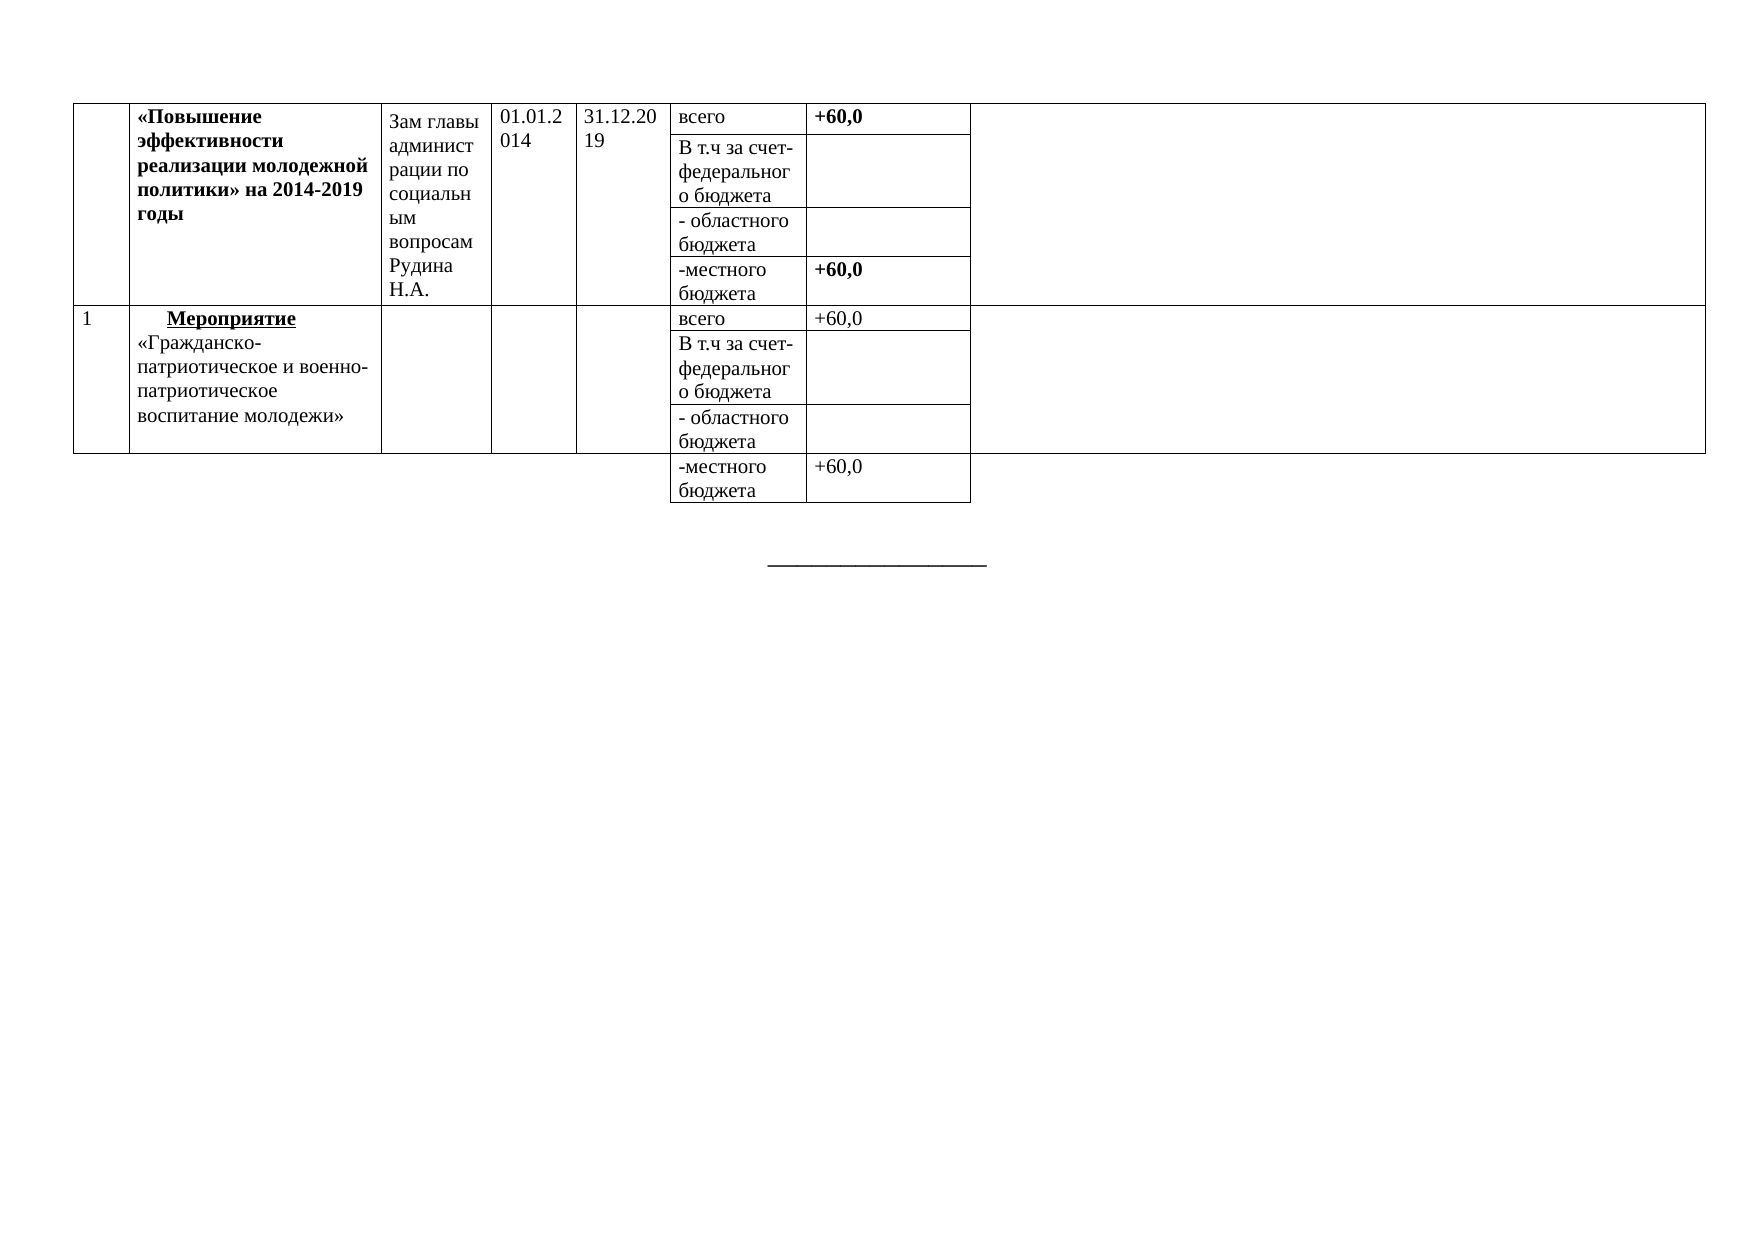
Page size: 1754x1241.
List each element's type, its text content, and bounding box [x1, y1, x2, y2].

table_cell [74, 104, 129, 305]
table_cell 31.12.2019 [577, 104, 670, 305]
table_cell [807, 135, 970, 207]
table_cell [577, 306, 670, 453]
table_cell Зам главы администрации по социальным вопросам Рудина Н.А. [382, 104, 491, 305]
table_cell «Повышение эффективности реализации молодежной политики» на 2014-2019 годы [130, 104, 381, 305]
table_cell 1 [74, 306, 129, 453]
table_cell [971, 306, 1705, 453]
table_cell В т.ч за счет-федерального бюджета [671, 135, 806, 207]
table_cell [382, 306, 491, 453]
table_cell - областного бюджета [671, 405, 806, 453]
table_cell [807, 331, 970, 403]
table_cell - областного бюджета [671, 208, 806, 256]
table_cell Мероприятие «Гражданско-патриотическое и военно-патриотическое воспитание молодежи» [130, 306, 381, 453]
table_cell +60,0 [807, 306, 970, 330]
table_cell [807, 208, 970, 256]
text _______________ [89, 536, 1665, 570]
table_cell 01.01.2014 [492, 104, 576, 305]
table_cell -местного бюджета [671, 257, 806, 305]
table_cell [807, 405, 970, 453]
table_cell +60,0 [807, 454, 970, 502]
table_cell [492, 306, 576, 453]
table_cell +60,0 [807, 104, 970, 134]
table_cell [971, 104, 1705, 305]
table_cell В т.ч за счет-федерального бюджета [671, 331, 806, 403]
table_cell +60,0 [807, 257, 970, 305]
table_cell -местного бюджета [671, 454, 806, 502]
table_cell всего [671, 306, 806, 330]
table_cell всего [671, 104, 806, 134]
